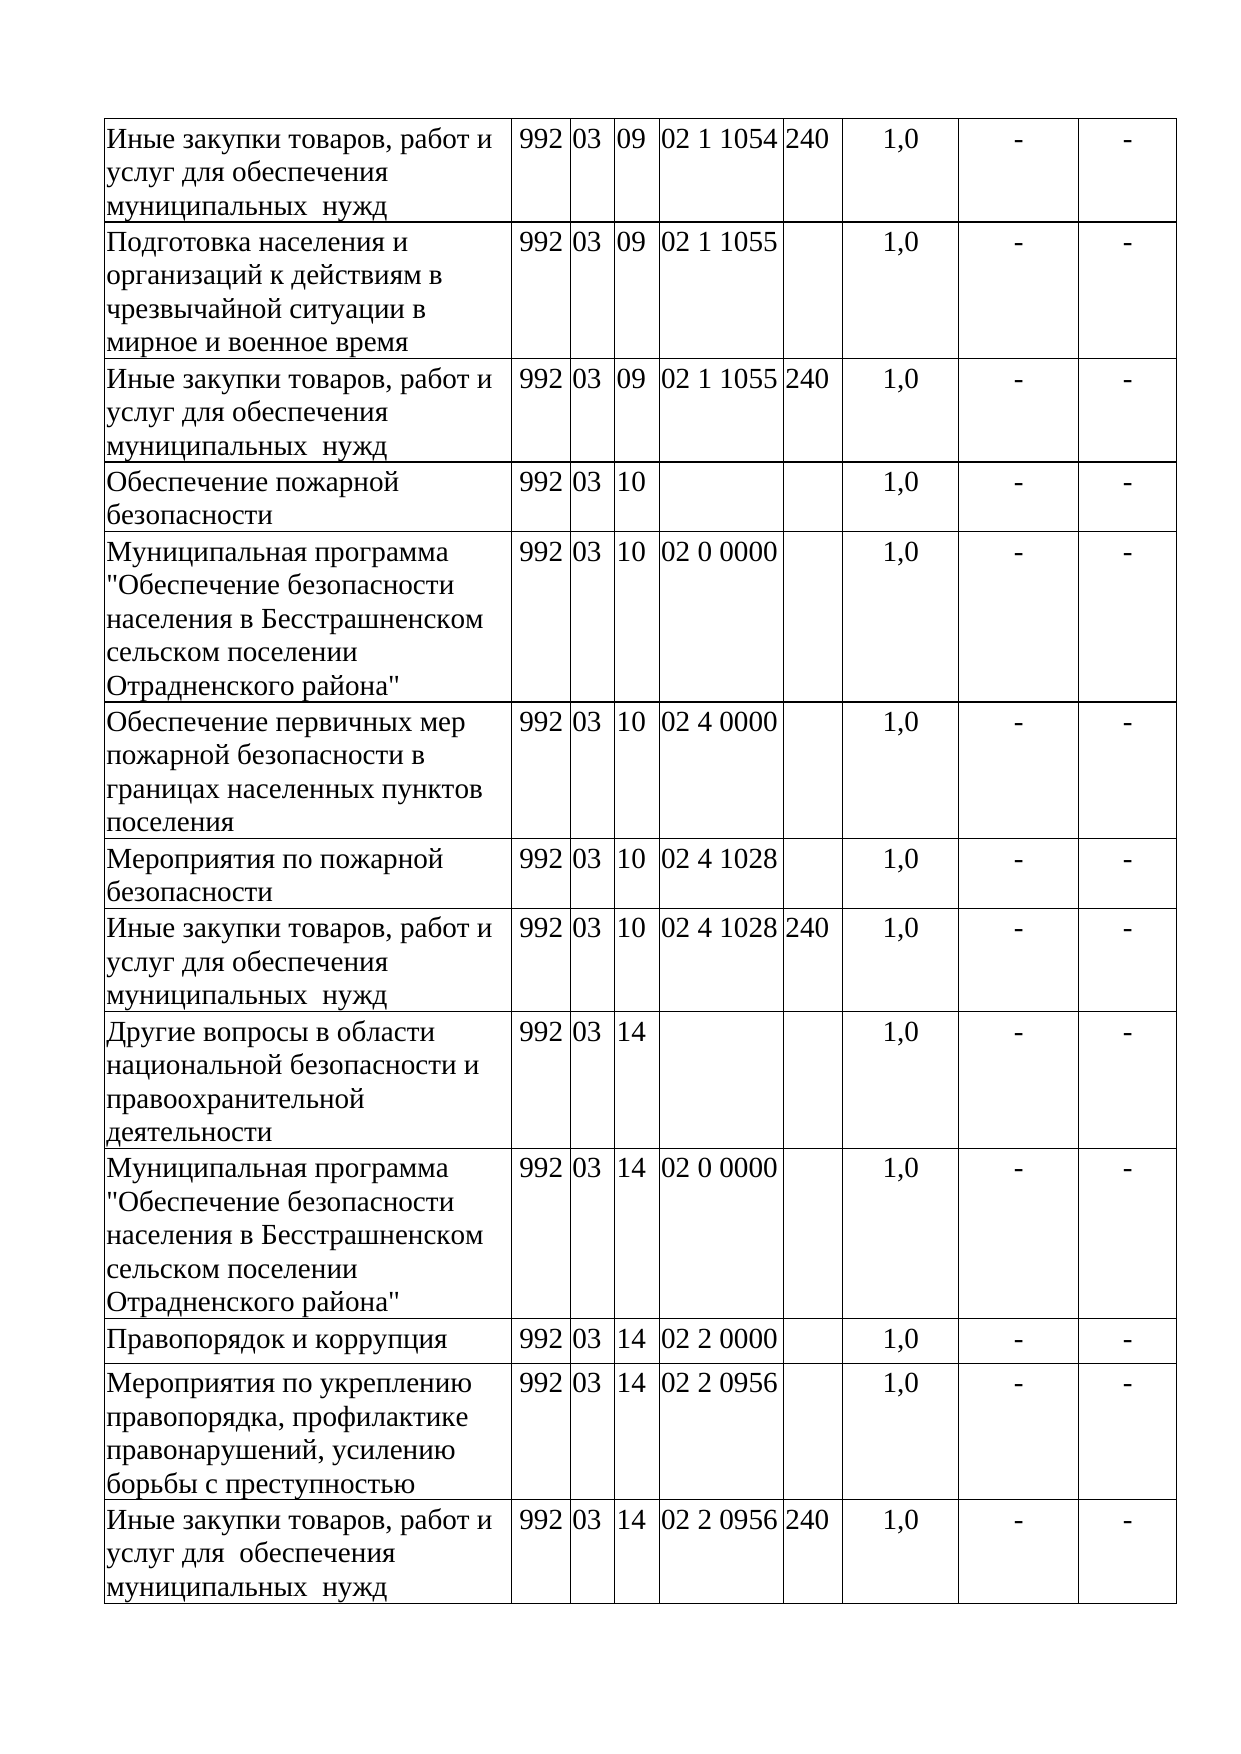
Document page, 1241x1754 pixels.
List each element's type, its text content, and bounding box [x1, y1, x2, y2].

table_cell Иные закупки товаров, работ и услуг для обеспечения муниципальных нужд [105, 909, 511, 1011]
table_cell Подготовка населения и организаций к действиям в чрезвычайной ситуации в мирное и военное время [105, 223, 511, 358]
table_cell 240 [784, 359, 842, 461]
table_cell [784, 1364, 842, 1499]
table_cell 03 [571, 1012, 614, 1148]
table_cell 02 4 1028 [660, 909, 783, 1011]
table_cell 02 1 1055 [660, 223, 783, 358]
table_cell - [1079, 1364, 1176, 1499]
table_cell 03 [571, 909, 614, 1011]
table_cell 14 [615, 1500, 659, 1602]
table_cell 02 4 0000 [660, 703, 783, 838]
table_cell 992 [512, 839, 570, 908]
table_cell 1,0 [843, 1364, 958, 1499]
table_cell 14 [615, 1364, 659, 1499]
table_cell 03 [571, 532, 614, 701]
table_cell 992 [512, 703, 570, 838]
table_cell 992 [512, 223, 570, 358]
table_cell - [1079, 703, 1176, 838]
table_cell - [959, 1012, 1078, 1148]
table_cell 1,0 [843, 1319, 958, 1362]
table_cell 10 [615, 703, 659, 838]
table_cell 1,0 [843, 839, 958, 908]
table_cell - [959, 359, 1078, 461]
table_cell 03 [571, 223, 614, 358]
table_cell 240 [784, 1500, 842, 1602]
table_cell 09 [615, 223, 659, 358]
table_cell [784, 1012, 842, 1148]
table_cell [660, 463, 783, 531]
table_cell 240 [784, 909, 842, 1011]
table_cell 02 1 1054 [660, 119, 783, 221]
table_cell 1,0 [843, 359, 958, 461]
table_cell - [1079, 1500, 1176, 1602]
table_cell Муниципальная программа "Обеспечение безопасности населения в Бесстрашненском сельском поселении Отрадненского района" [105, 1149, 511, 1318]
table_cell 03 [571, 1500, 614, 1602]
table_cell Обеспечение первичных мер пожарной безопасности в границах населенных пунктов поселения [105, 703, 511, 838]
table_cell 992 [512, 1319, 570, 1362]
table_cell - [959, 703, 1078, 838]
table_cell 03 [571, 839, 614, 908]
table_cell 1,0 [843, 1500, 958, 1602]
table_cell 992 [512, 119, 570, 221]
table_cell 02 1 1055 [660, 359, 783, 461]
table_cell - [1079, 119, 1176, 221]
table_cell 992 [512, 1149, 570, 1318]
table_cell 14 [615, 1149, 659, 1318]
table_cell - [959, 1500, 1078, 1602]
table_cell 03 [571, 463, 614, 531]
table_cell 02 0 0000 [660, 532, 783, 701]
table_cell Иные закупки товаров, работ и услуг для обеспечения муниципальных нужд [105, 1500, 511, 1602]
table_cell - [1079, 223, 1176, 358]
table_cell 03 [571, 359, 614, 461]
table_cell 14 [615, 1319, 659, 1362]
table_cell [784, 703, 842, 838]
table_cell 992 [512, 909, 570, 1011]
table_cell 1,0 [843, 1012, 958, 1148]
table_cell Правопорядок и коррупция [105, 1319, 511, 1362]
table_cell 992 [512, 359, 570, 461]
table_cell - [1079, 463, 1176, 531]
table_cell - [1079, 532, 1176, 701]
table_cell - [959, 119, 1078, 221]
table_cell Мероприятия по пожарной безопасности [105, 839, 511, 908]
table_cell 10 [615, 532, 659, 701]
table_cell 1,0 [843, 223, 958, 358]
table_cell - [959, 1149, 1078, 1318]
table_cell 09 [615, 119, 659, 221]
table_cell 992 [512, 1364, 570, 1499]
table_cell 02 4 1028 [660, 839, 783, 908]
table_cell Другие вопросы в области национальной безопасности и правоохранительной деятельности [105, 1012, 511, 1148]
table_cell - [1079, 359, 1176, 461]
table_cell - [959, 223, 1078, 358]
table_cell 10 [615, 909, 659, 1011]
table_cell 1,0 [843, 532, 958, 701]
table_cell 992 [512, 1500, 570, 1602]
table_cell 1,0 [843, 463, 958, 531]
table_cell 1,0 [843, 703, 958, 838]
table_cell 03 [571, 703, 614, 838]
table_cell - [1079, 1149, 1176, 1318]
table_cell - [1079, 1319, 1176, 1362]
table_cell [784, 463, 842, 531]
table_cell 03 [571, 1149, 614, 1318]
table_cell - [959, 839, 1078, 908]
table_cell 1,0 [843, 119, 958, 221]
table_cell [784, 1149, 842, 1318]
table_cell [660, 1012, 783, 1148]
table_cell 03 [571, 119, 614, 221]
table_cell 03 [571, 1364, 614, 1499]
table_cell - [1079, 1012, 1176, 1148]
table_cell 240 [784, 119, 842, 221]
table_cell - [959, 909, 1078, 1011]
table_cell [784, 839, 842, 908]
table_cell 02 2 0956 [660, 1500, 783, 1602]
table_cell 992 [512, 1012, 570, 1148]
table_cell 10 [615, 839, 659, 908]
table_cell Муниципальная программа "Обеспечение безопасности населения в Бесстрашненском сельском поселении Отрадненского района" [105, 532, 511, 701]
table_cell - [1079, 839, 1176, 908]
table_cell - [1079, 909, 1176, 1011]
table_cell [784, 532, 842, 701]
table_cell 992 [512, 463, 570, 531]
table_cell 03 [571, 1319, 614, 1362]
table_cell 992 [512, 532, 570, 701]
table_cell 1,0 [843, 1149, 958, 1318]
table_cell 02 2 0956 [660, 1364, 783, 1499]
table_cell - [959, 1319, 1078, 1362]
table_cell 14 [615, 1012, 659, 1148]
table_cell 09 [615, 359, 659, 461]
table_cell Иные закупки товаров, работ и услуг для обеспечения муниципальных нужд [105, 359, 511, 461]
table_cell 10 [615, 463, 659, 531]
table_cell 1,0 [843, 909, 958, 1011]
table_cell 02 0 0000 [660, 1149, 783, 1318]
table_cell Обеспечение пожарной безопасности [105, 463, 511, 531]
table_cell 02 2 0000 [660, 1319, 783, 1362]
table_cell [784, 1319, 842, 1362]
table_cell Иные закупки товаров, работ и услуг для обеспечения муниципальных нужд [105, 119, 511, 221]
table_cell - [959, 532, 1078, 701]
table_cell [784, 223, 842, 358]
table_cell - [959, 1364, 1078, 1499]
table_cell - [959, 463, 1078, 531]
table_cell Мероприятия по укреплению правопорядка, профилактике правонарушений, усилению борьбы с преступностью [105, 1364, 511, 1499]
